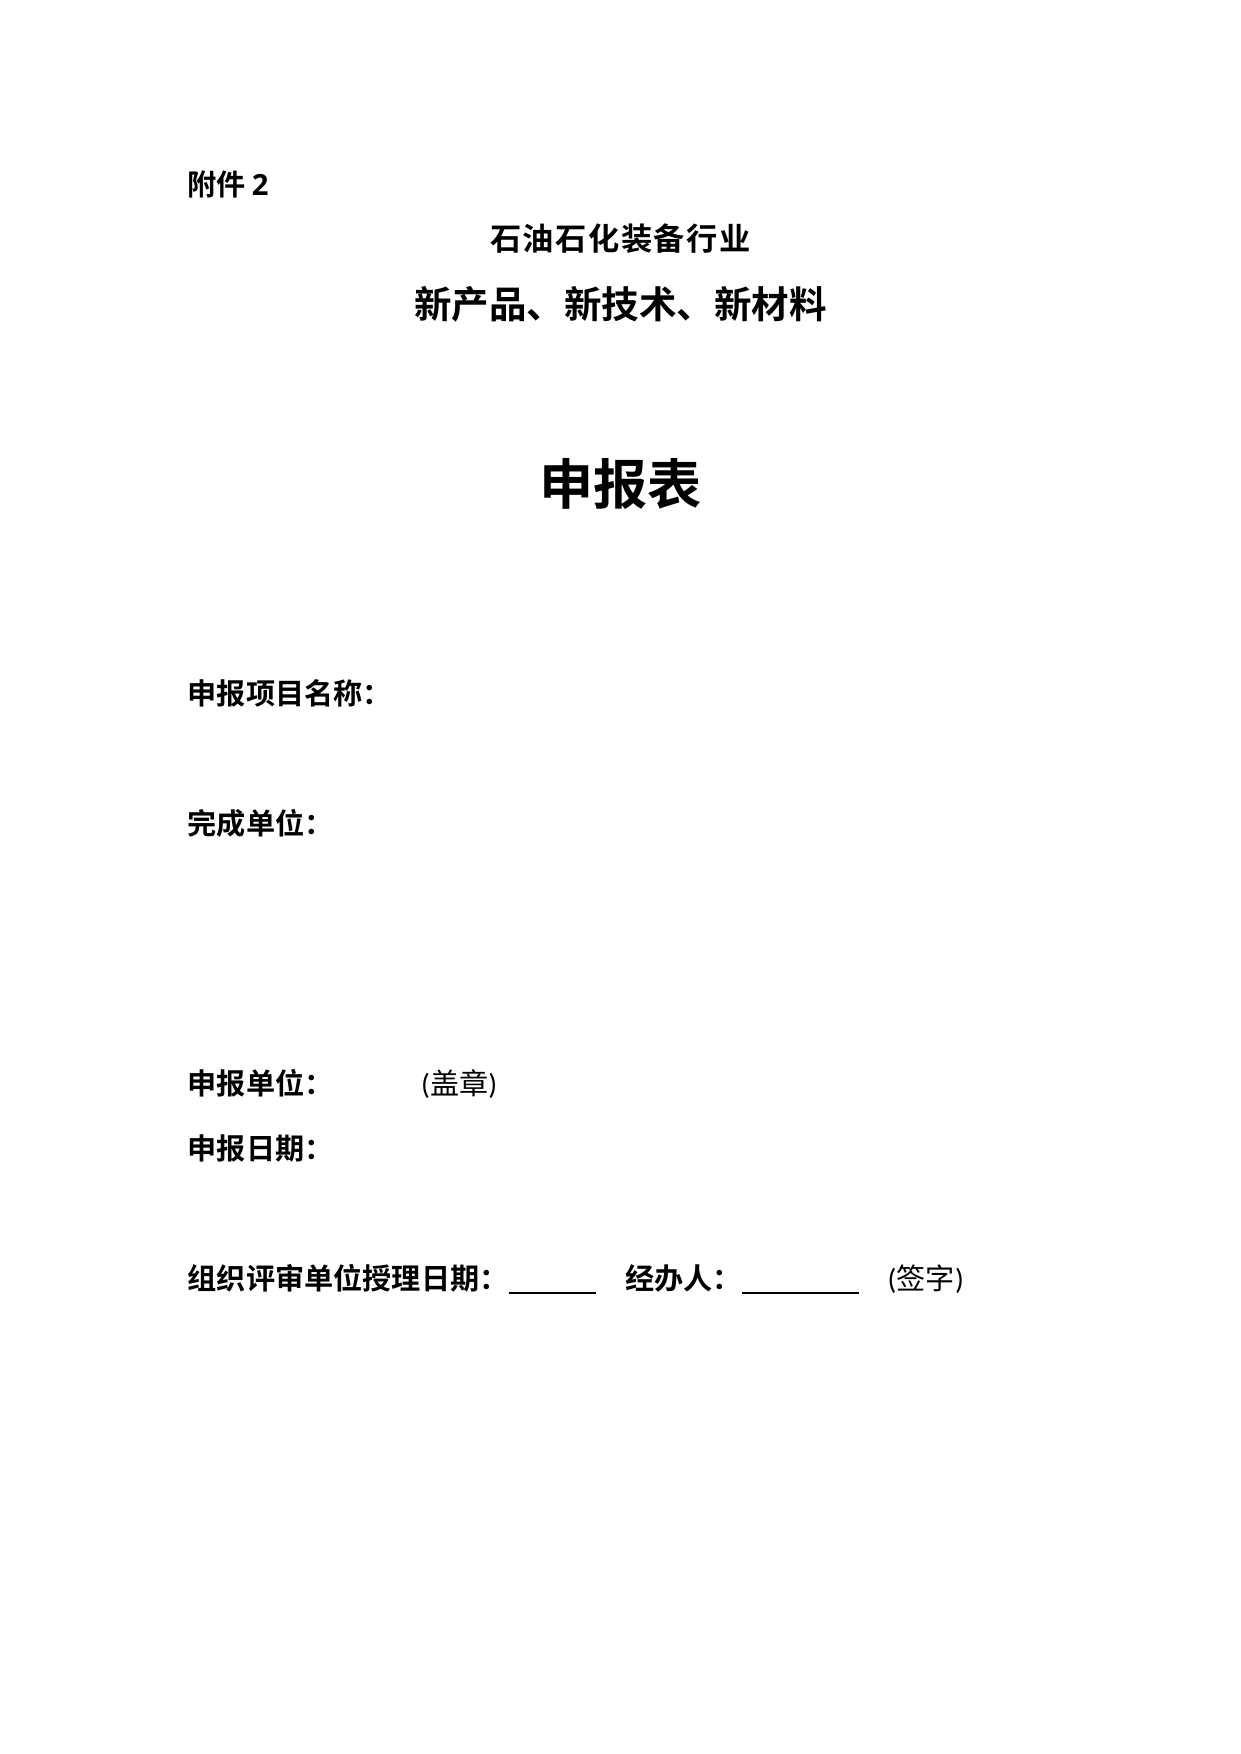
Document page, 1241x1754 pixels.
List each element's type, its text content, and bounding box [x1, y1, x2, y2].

text 附件2 [187, 162, 1053, 204]
text 石油石化装备行业 [187, 204, 1053, 269]
text 申报项目名称： [187, 659, 1053, 724]
text 完成单位： [187, 789, 1053, 854]
text 申报单位： (盖章) [187, 1049, 1053, 1114]
text 新产品、新技术、新材料 [187, 269, 1053, 334]
text 组织评审单位授理日期： 经办人： (签字) [187, 1244, 1053, 1309]
text 申报表 [187, 432, 1053, 529]
text 申报日期： [187, 1114, 1053, 1179]
